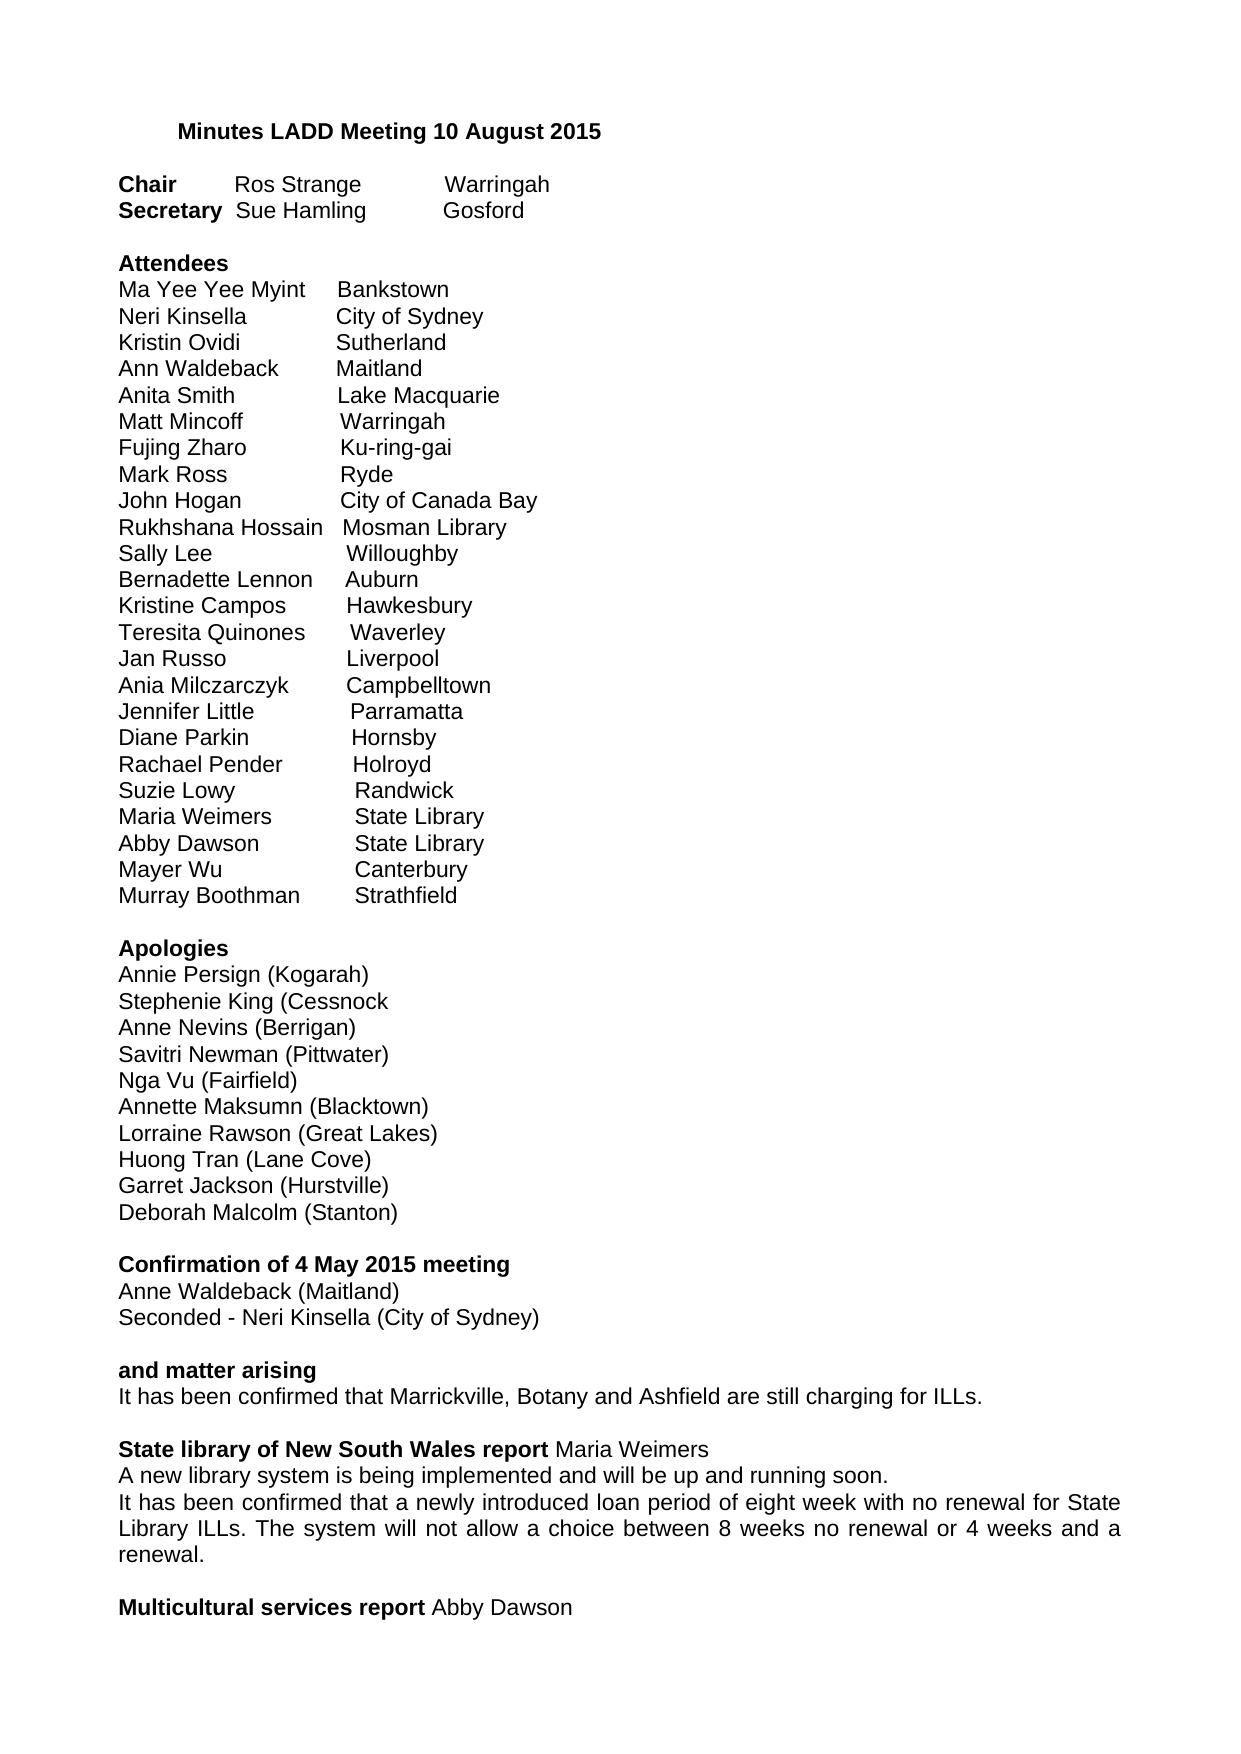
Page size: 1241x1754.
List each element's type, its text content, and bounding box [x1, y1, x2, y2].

text Anne Waldeback (Maitland) [118, 1278, 1122, 1304]
text Garret Jackson (Hurstville) [118, 1172, 1122, 1199]
text Suzie Lowy Randwick [118, 777, 1122, 803]
text State library of New South Wales report Maria Weimers [118, 1436, 1122, 1462]
text It has been confirmed that a newly introduced loan period of eight week with no renewal for State Library ILLs. The system will not allow a choice between 8 weeks no renewal or 4 weeks and a renewal. [118, 1488, 1122, 1568]
text Fujing Zharo Ku-ring-gai [118, 434, 1122, 461]
text Sally Lee Willoughby [118, 540, 1122, 566]
text Rachael Pender Holroyd [118, 751, 1122, 777]
text Teresita Quinones Waverley [118, 619, 1122, 645]
text Confirmation of 4 May 2015 meeting [118, 1251, 1122, 1278]
text Huong Tran (Lane Cove) [118, 1146, 1122, 1172]
text Diane Parkin Hornsby [118, 724, 1122, 751]
text Annie Persign (Kogarah) [118, 961, 1122, 988]
text Ann Waldeback Maitland [118, 355, 1122, 382]
text Apologies [118, 935, 1122, 961]
text Kristine Campos Hawkesbury [118, 592, 1122, 619]
text Annette Maksumn (Blacktown) [118, 1093, 1122, 1119]
text Matt Mincoff Warringah [118, 408, 1122, 434]
text Ma Yee Yee Myint Bankstown [118, 276, 1122, 303]
text Mayer Wu Canterbury [118, 856, 1122, 882]
text Deborah Malcolm (Stanton) [118, 1199, 1122, 1225]
text Lorraine Rawson (Great Lakes) [118, 1119, 1122, 1146]
text Multicultural services report Abby Dawson [118, 1594, 1122, 1620]
text John Hogan City of Canada Bay [118, 487, 1122, 513]
text and matter arising [118, 1357, 1122, 1383]
text Stephenie King (Cessnock [118, 988, 1122, 1014]
text Kristin Ovidi Sutherland [118, 329, 1122, 355]
text Neri Kinsella City of Sydney [118, 303, 1122, 329]
text It has been confirmed that Marrickville, Botany and Ashfield are still charging for ILLs. [118, 1383, 1122, 1409]
text Chair Ros Strange Warringah [118, 171, 1122, 197]
text Nga Vu (Fairfield) [118, 1067, 1122, 1093]
text Seconded - Neri Kinsella (City of Sydney) [118, 1304, 1122, 1330]
text Murray Boothman Strathfield [118, 882, 1122, 909]
text Minutes LADD Meeting 10 August 2015 [177, 118, 1122, 144]
text Secretary Sue Hamling Gosford [118, 197, 1122, 223]
text Rukhshana Hossain Mosman Library [118, 513, 1122, 540]
text Anita Smith Lake Macquarie [118, 382, 1122, 408]
text Ania Milczarczyk Campbelltown [118, 672, 1122, 698]
text Jennifer Little Parramatta [118, 698, 1122, 724]
text Anne Nevins (Berrigan) [118, 1014, 1122, 1041]
text Maria Weimers State Library [118, 803, 1122, 830]
text Savitri Newman (Pittwater) [118, 1041, 1122, 1067]
text Jan Russo Liverpool [118, 645, 1122, 672]
text Attendees [118, 250, 1122, 276]
text A new library system is being implemented and will be up and running soon. [118, 1462, 1122, 1488]
text Mark Ross Ryde [118, 461, 1122, 487]
text Bernadette Lennon Auburn [118, 566, 1122, 592]
text Abby Dawson State Library [118, 830, 1122, 856]
